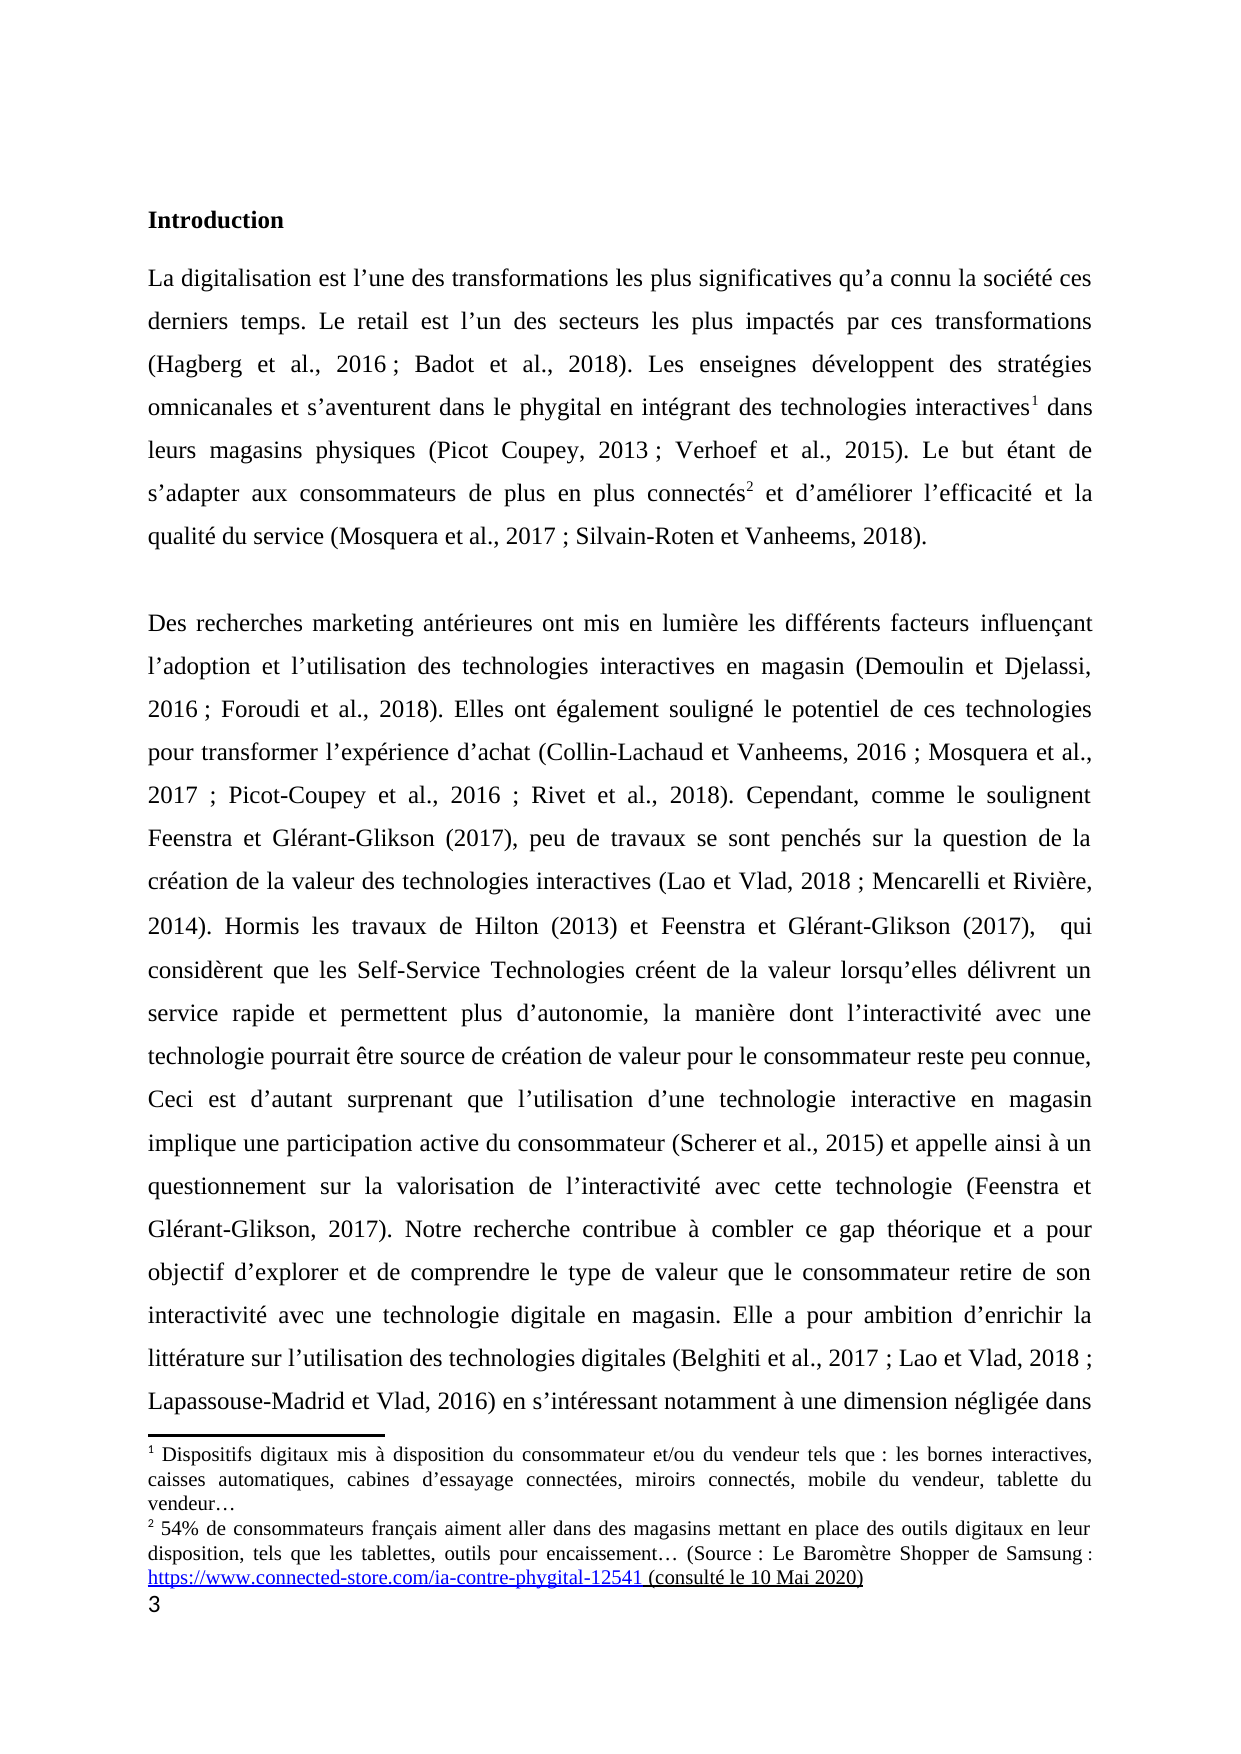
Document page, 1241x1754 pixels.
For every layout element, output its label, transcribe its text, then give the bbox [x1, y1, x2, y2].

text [148, 608, 1093, 1415]
text Introduction [148, 205, 1093, 234]
text La digitalisation est l’une des transformations les plus significatives qu’a connu la société ces derniers temps. Le retail est l’un des secteurs les plus impactés par ces transformations (Hagberg et al., 2016 ; Badot et al., 2018). Les enseignes développent des stratégies omnicanales et s’aventurent dans le phygital en intégrant des technologies interactives dans leurs magasins physiques (Picot Coupey, 2013 ; Verhoef et al., 2015). Le but étant de s’adapter aux consommateurs de plus en plus connectés et d’améliorer l’efficacité et la qualité du service (Mosquera et al., 2017 ; Silvain-Roten et Vanheems, 2018). [148, 263, 1093, 550]
